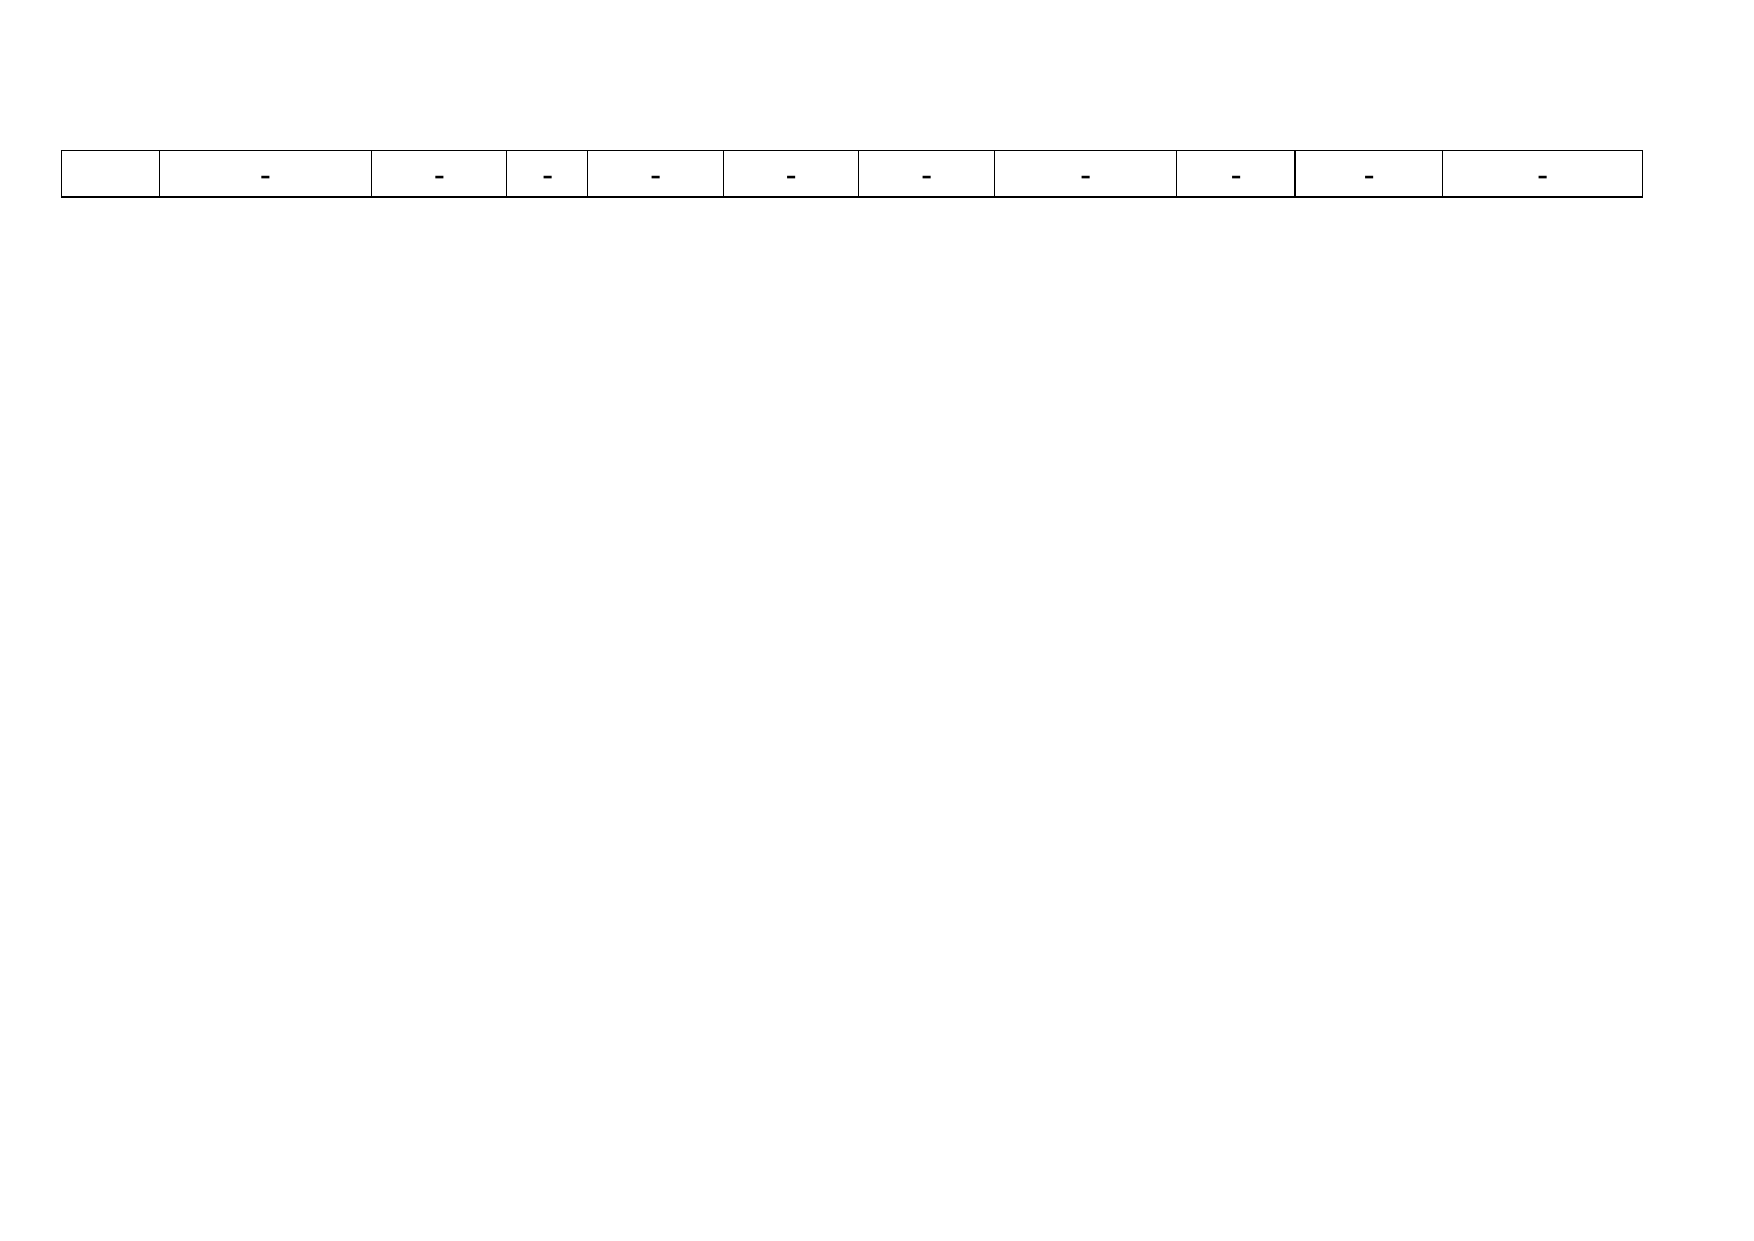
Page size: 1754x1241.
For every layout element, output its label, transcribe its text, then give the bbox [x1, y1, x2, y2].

table_cell - [372, 151, 506, 196]
table_cell - [160, 151, 371, 196]
table_cell - [1177, 151, 1294, 196]
table_cell [62, 151, 159, 196]
table_cell - [1296, 151, 1442, 196]
table_cell - [724, 151, 858, 196]
table_cell - [1443, 151, 1642, 196]
table_cell - [507, 151, 587, 196]
table_cell - [859, 151, 994, 196]
table_cell - [995, 151, 1176, 196]
table_cell - [588, 151, 723, 196]
